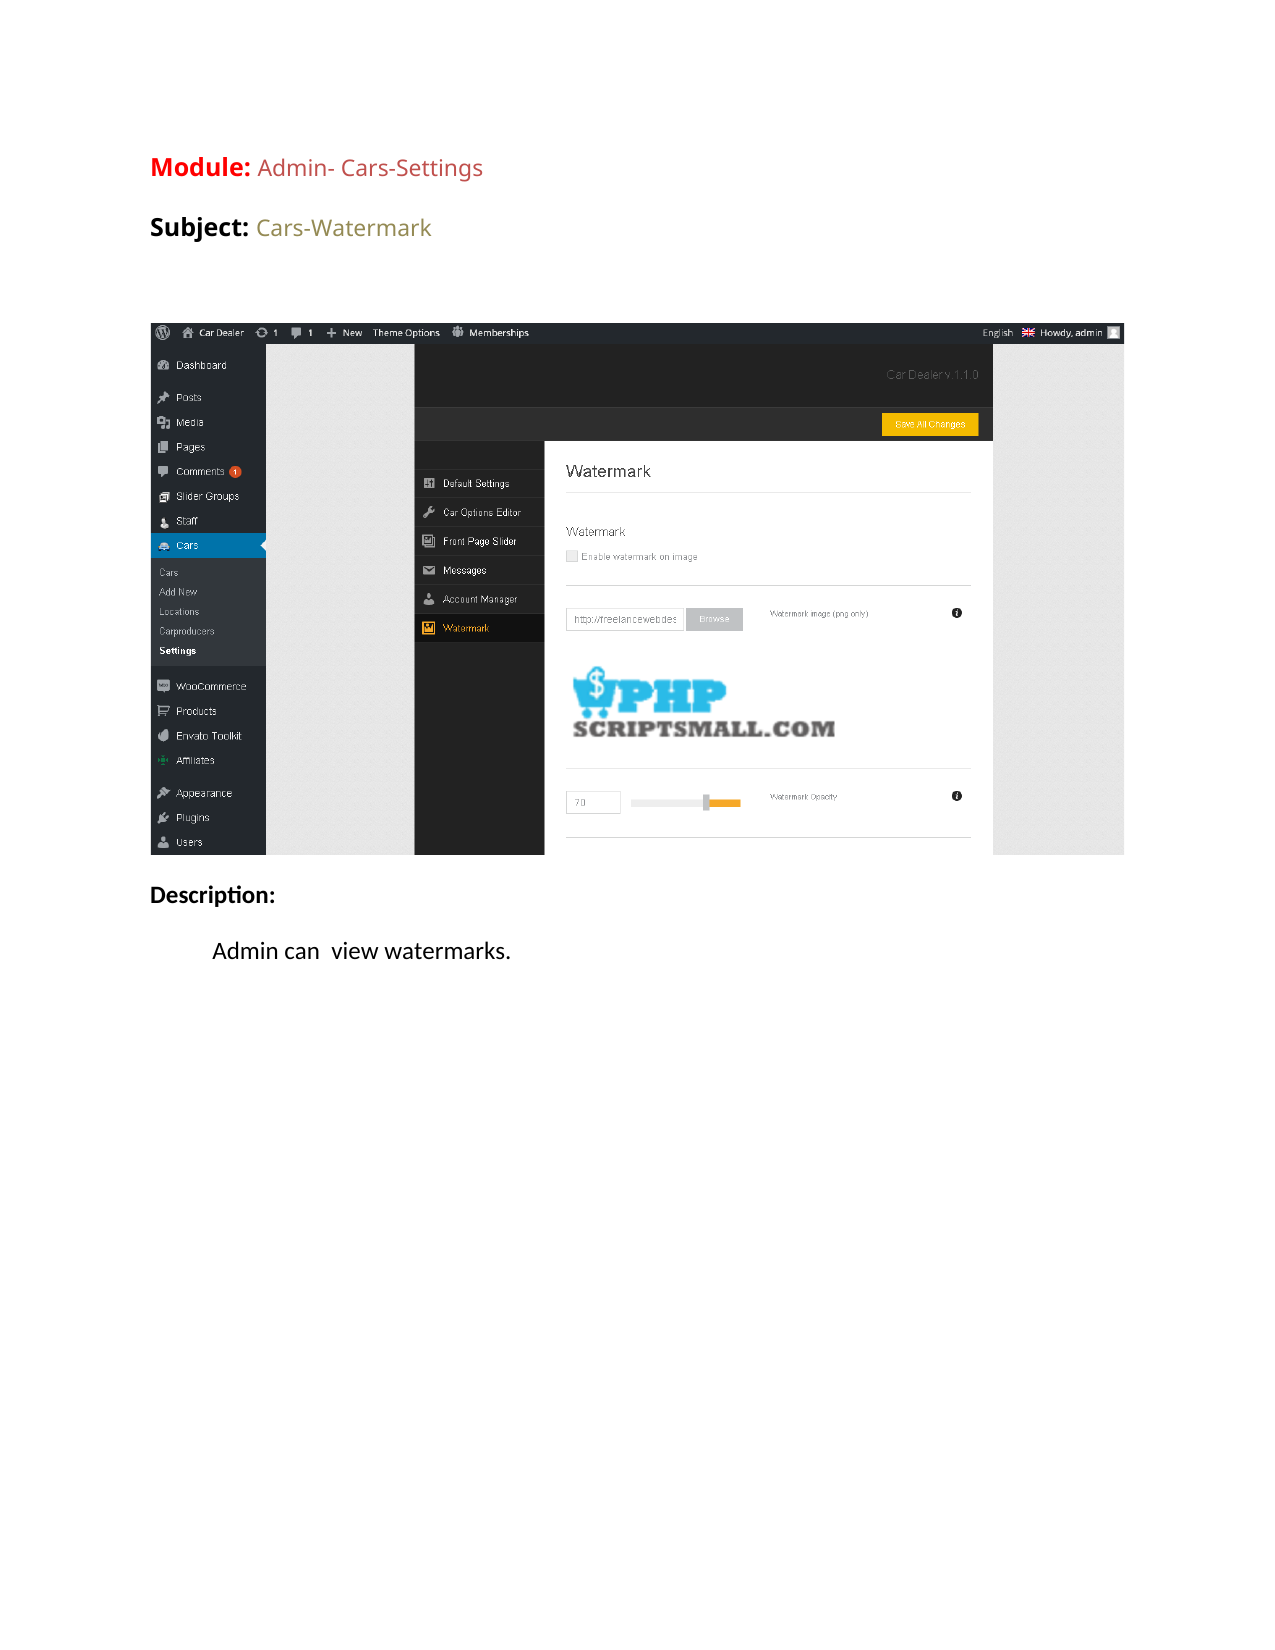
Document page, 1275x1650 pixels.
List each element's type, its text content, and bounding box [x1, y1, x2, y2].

text Description: [150, 879, 1125, 910]
picture [150, 323, 1125, 855]
text Admin can view watermarks. [150, 935, 1125, 966]
picture [159, 543, 169, 549]
text Module: Admin- Cars-Settings [150, 150, 1125, 184]
text Subject: Cars-Watermark [150, 210, 1125, 244]
